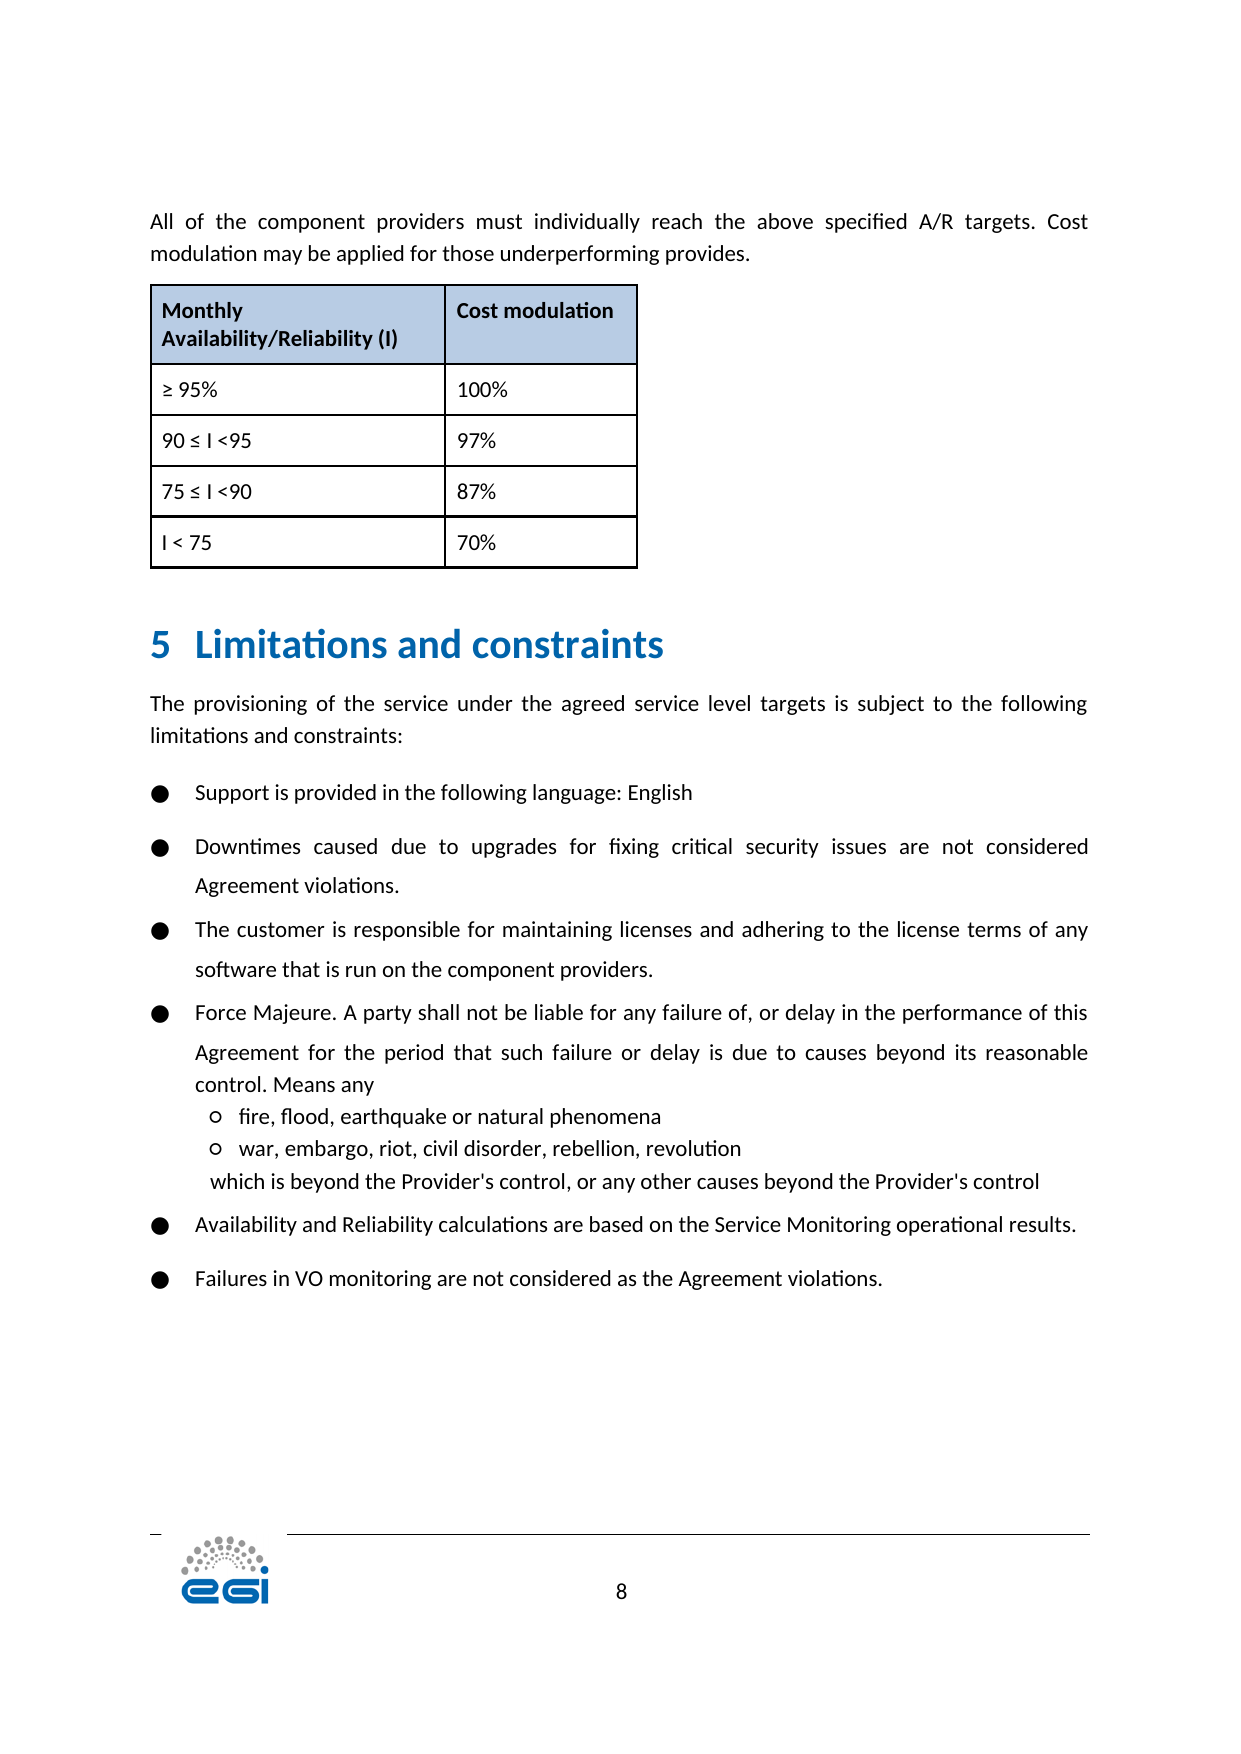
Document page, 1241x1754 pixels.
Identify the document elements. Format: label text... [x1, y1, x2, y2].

table_cell 87% [446, 467, 636, 515]
list Downtimes caused due to upgrades for fixing critical security issues are not considered Agreement violations. [150, 820, 1090, 899]
list Support is provided in the following language: English [150, 766, 1090, 813]
picture [161, 1534, 287, 1606]
table_cell ≥ 95% [152, 365, 444, 413]
list Force Majeure. A party shall not be liable for any failure of, or delay in the performance of this Agreement for the period that such failure or delay is due to causes beyond its reasonable control. Means any [150, 987, 1090, 1098]
table_cell 70% [446, 518, 636, 566]
text which is beyond the Provider's control, or any other causes beyond the Provider's control [210, 1167, 1090, 1195]
table_header Monthly Availability/Reliability (I) [152, 286, 444, 363]
subtitle Limitations and constraints [150, 618, 1090, 669]
text All of the component providers must individually reach the above specified A/R targets. Cost modulation may be applied for those underperforming provides. [150, 207, 1090, 267]
text The provisioning of the service under the agreed service level targets is subject to the following limitations and constraints: [150, 689, 1090, 749]
table_header Cost modulation [446, 286, 636, 363]
table_cell 90 ≤ I <95 [152, 416, 444, 464]
list war, embargo, riot, civil disorder, rebellion, revolution [209, 1134, 1090, 1163]
list The customer is responsible for maintaining licenses and adhering to the license terms of any software that is run on the component providers. [150, 903, 1090, 983]
table_cell I < 75 [152, 518, 444, 566]
list fire, flood, earthquake or natural phenomena [209, 1102, 1090, 1130]
list Availability and Reliability calculations are based on the Service Monitoring operational results. [150, 1199, 1090, 1246]
table_cell 97% [446, 416, 636, 464]
list Failures in VO monitoring are not considered as the Agreement violations. [150, 1253, 1090, 1300]
table_cell 100% [446, 365, 636, 413]
table_cell 75 ≤ I <90 [152, 467, 444, 515]
